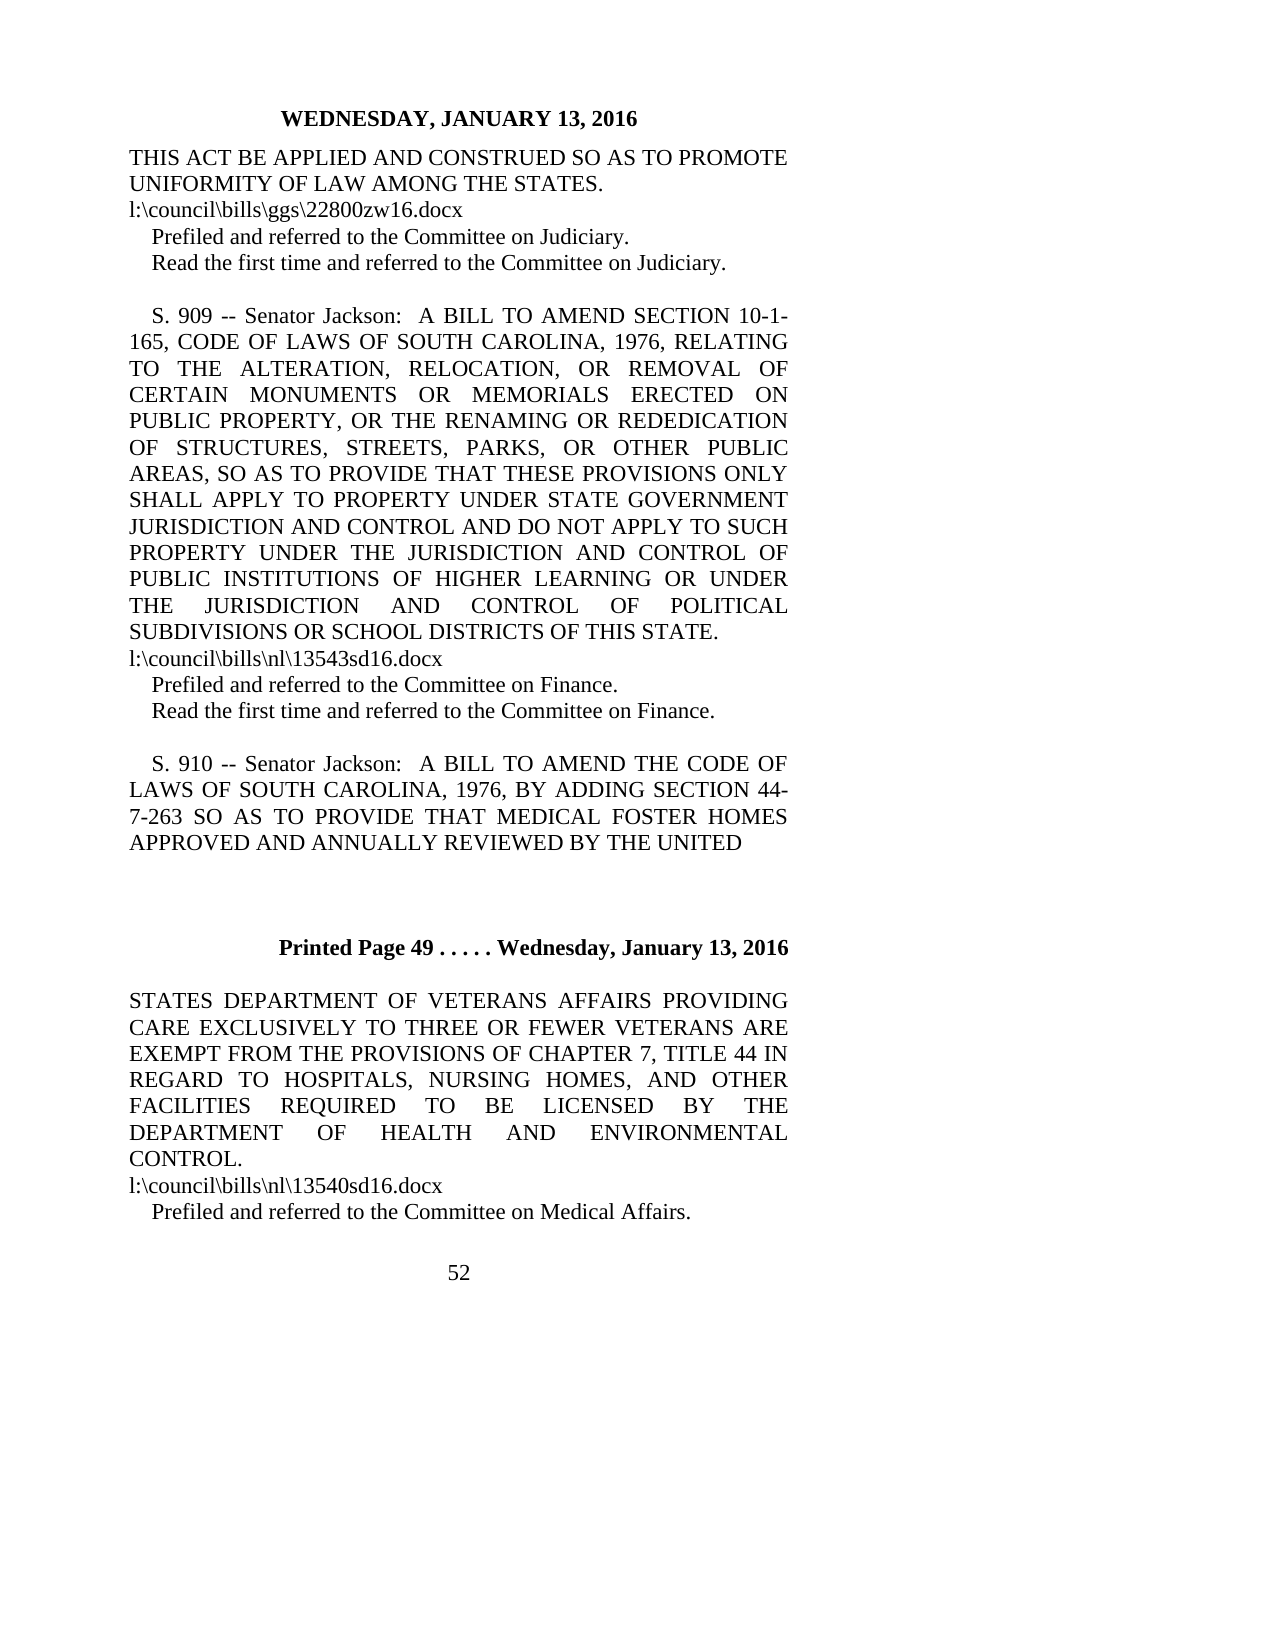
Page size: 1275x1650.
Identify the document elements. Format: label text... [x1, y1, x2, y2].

text Read the first time and referred to the Committee on Finance. [129, 697, 789, 724]
text S. 910 -- Senator Jackson: A BILL TO AMEND THE CODE OF LAWS OF SOUTH CAROLINA, 1976, BY ADDING SECTION 44-7-263 SO AS TO PROVIDE THAT MEDICAL FOSTER HOMES APPROVED AND ANNUALLY REVIEWED BY THE UNITED [129, 750, 789, 855]
text l:\council\bills\nl\13543sd16.docx [129, 644, 789, 671]
text l:\council\bills\ggs\22800zw16.docx [129, 197, 789, 223]
text STATES DEPARTMENT OF VETERANS AFFAIRS PROVIDING CARE EXCLUSIVELY TO THREE OR FEWER VETERANS ARE EXEMPT FROM THE PROVISIONS OF CHAPTER 7, TITLE 44 IN REGARD TO HOSPITALS, NURSING HOMES, AND OTHER FACILITIES REQUIRED TO BE LICENSED BY THE DEPARTMENT OF HEALTH AND ENVIRONMENTAL CONTROL. [129, 987, 789, 1172]
text l:\council\bills\nl\13540sd16.docx [129, 1172, 789, 1198]
text Prefiled and referred to the Committee on Finance. [129, 671, 789, 697]
text Printed Page 49 . . . . . Wednesday, January 13, 2016 [129, 934, 789, 961]
text S. 909 -- Senator Jackson: A BILL TO AMEND SECTION 10-1-165, CODE OF LAWS OF SOUTH CAROLINA, 1976, RELATING TO THE ALTERATION, RELOCATION, OR REMOVAL OF CERTAIN MONUMENTS OR MEMORIALS ERECTED ON PUBLIC PROPERTY, OR THE RENAMING OR REDEDICATION OF STRUCTURES, STREETS, PARKS, OR OTHER PUBLIC AREAS, SO AS TO PROVIDE THAT THESE PROVISIONS ONLY SHALL APPLY TO PROPERTY UNDER STATE GOVERNMENT JURISDICTION AND CONTROL AND DO NOT APPLY TO SUCH PROPERTY UNDER THE JURISDICTION AND CONTROL OF PUBLIC INSTITUTIONS OF HIGHER LEARNING OR UNDER THE JURISDICTION AND CONTROL OF POLITICAL SUBDIVISIONS OR SCHOOL DISTRICTS OF THIS STATE. [129, 302, 789, 644]
text Read the first time and referred to the Committee on Judiciary. [129, 249, 789, 276]
text Prefiled and referred to the Committee on Medical Affairs. [129, 1198, 789, 1224]
text Prefiled and referred to the Committee on Judiciary. [129, 223, 789, 249]
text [129, 144, 789, 197]
